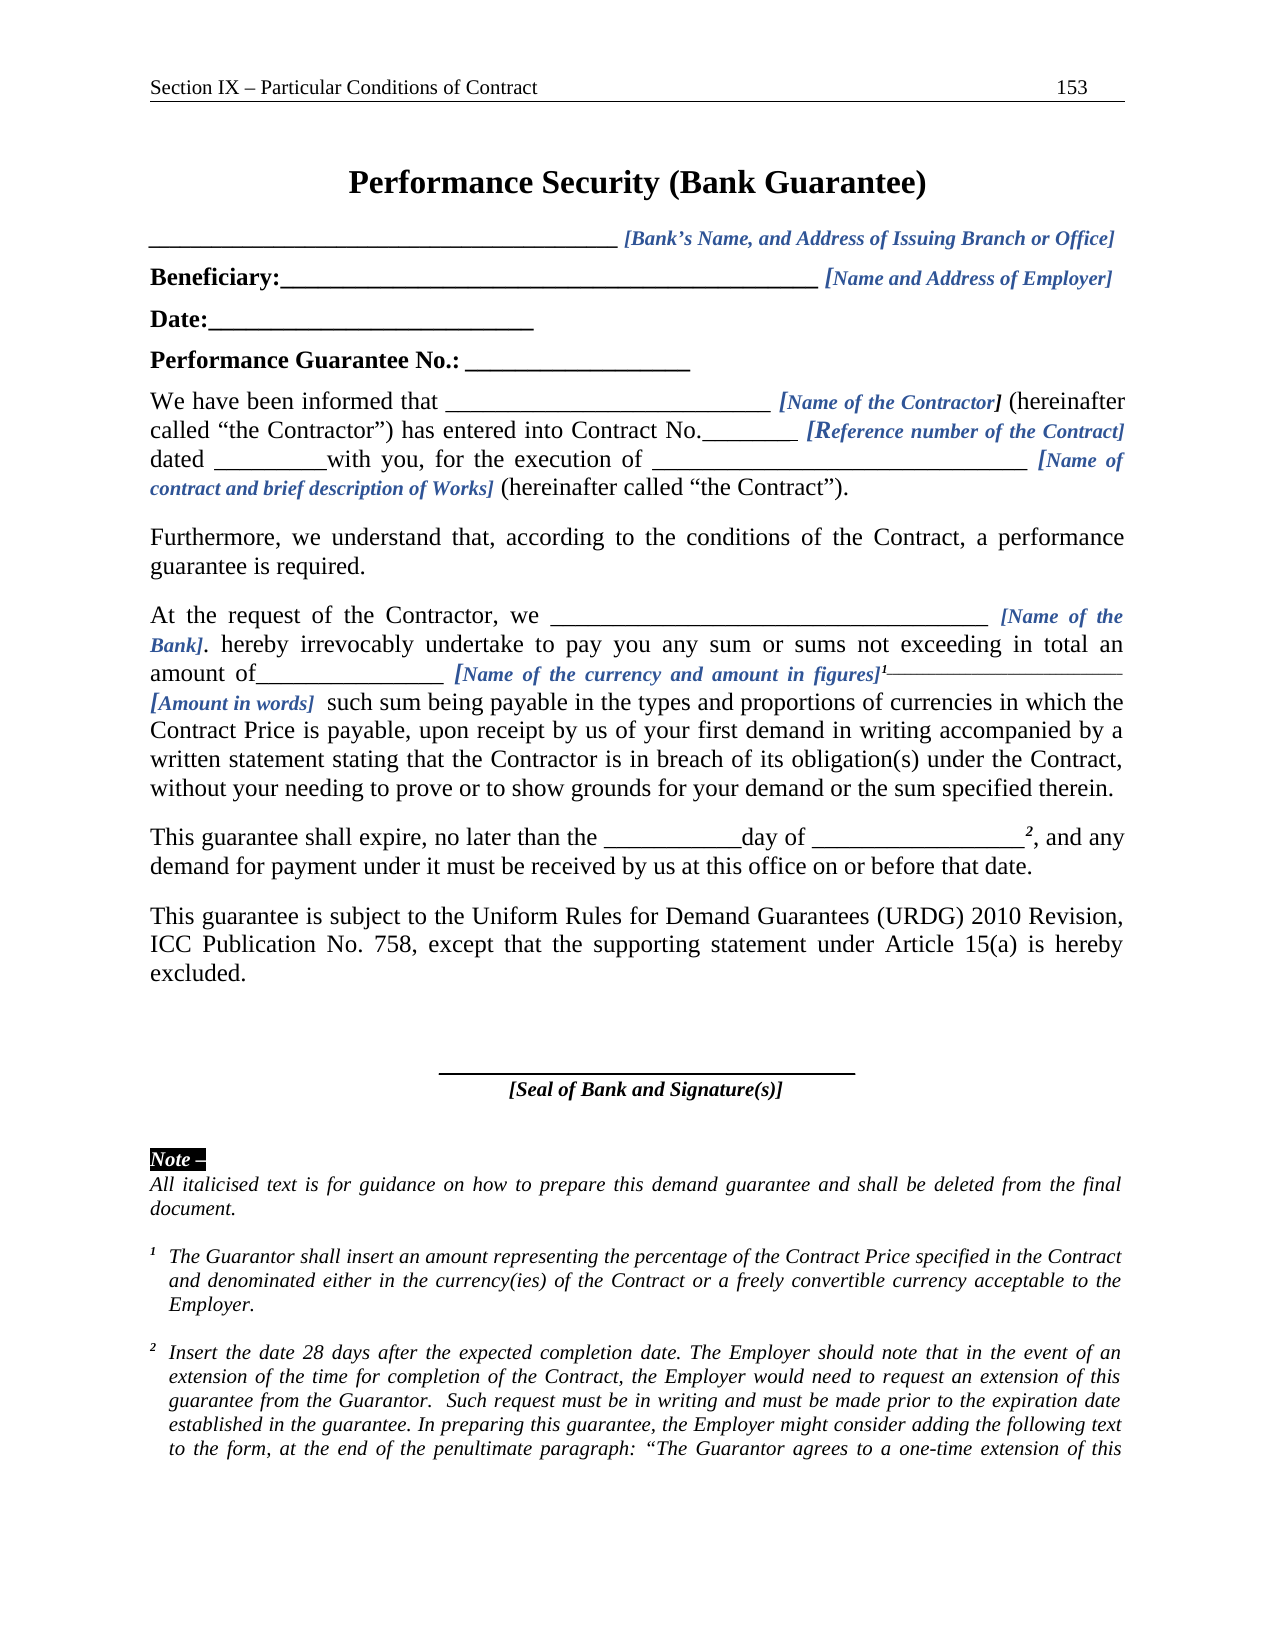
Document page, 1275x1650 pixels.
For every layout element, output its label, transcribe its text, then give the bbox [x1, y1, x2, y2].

text ________________________________________ [Seal of Bank and Signature(s)] [169, 1053, 1125, 1101]
text 1 The Guarantor shall insert an amount representing the percentage of the Contract Price specified in the Contract and denominated either in the currency(ies) of the Contract or a freely convertible currency acceptable to the Employer. [150, 1244, 1125, 1316]
text At the request of the Contractor, we ___________________________________ [Name of the Bank]. hereby irrevocably undertake to pay you any sum or sums not exceeding in total an amount of_______________ [Name of the currency and amount in figures]1_______________________________________ [Amount in words] such sum being payable in the types and proportions of currencies in which the Contract Price is payable, upon receipt by us of your first demand in writing accompanied by a written statement stating that the Contractor is in breach of its obligation(s) under the Contract, without your needing to prove or to show grounds for your demand or the sum specified therein. [150, 600, 1125, 802]
text This guarantee is subject to the Uniform Rules for Demand Guarantees (URDG) 2010 Revision, ICC Publication No. 758, except that the supporting statement under Article 15(a) is hereby excluded. [150, 901, 1125, 987]
text We have been informed that __________________________ [Name of the Contractor] (hereinafter called “the Contractor”) has entered into Contract No._______ [Reference number of the Contract] dated _________with you, for the execution of ______________________________ [Name of contract and brief description of Works] (hereinafter called “the Contract”). [150, 386, 1125, 501]
text Performance Guarantee No.: __________________ [150, 345, 1125, 374]
text This guarantee shall expire, no later than the ___________day of _________________2, and any demand for payment under it must be received by us at this office on or before that date. [150, 822, 1125, 880]
text Performance Security (Bank Guarantee) [150, 162, 1125, 201]
text Beneficiary:___________________________________________ [Name and Address of Employer] [150, 262, 1125, 291]
text Furthermore, we understand that, according to the conditions of the Contract, a performance guarantee is required. [150, 522, 1125, 579]
text Note – [150, 1147, 1125, 1171]
text Date:__________________________ [150, 304, 1125, 332]
text All italicised text is for guidance on how to prepare this demand guarantee and shall be deleted from the final document. [150, 1171, 1125, 1219]
text _____________________________________________ [Bank’s Name, and Address of Issuing Branch or Office] [150, 226, 1125, 250]
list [150, 1340, 1125, 1460]
